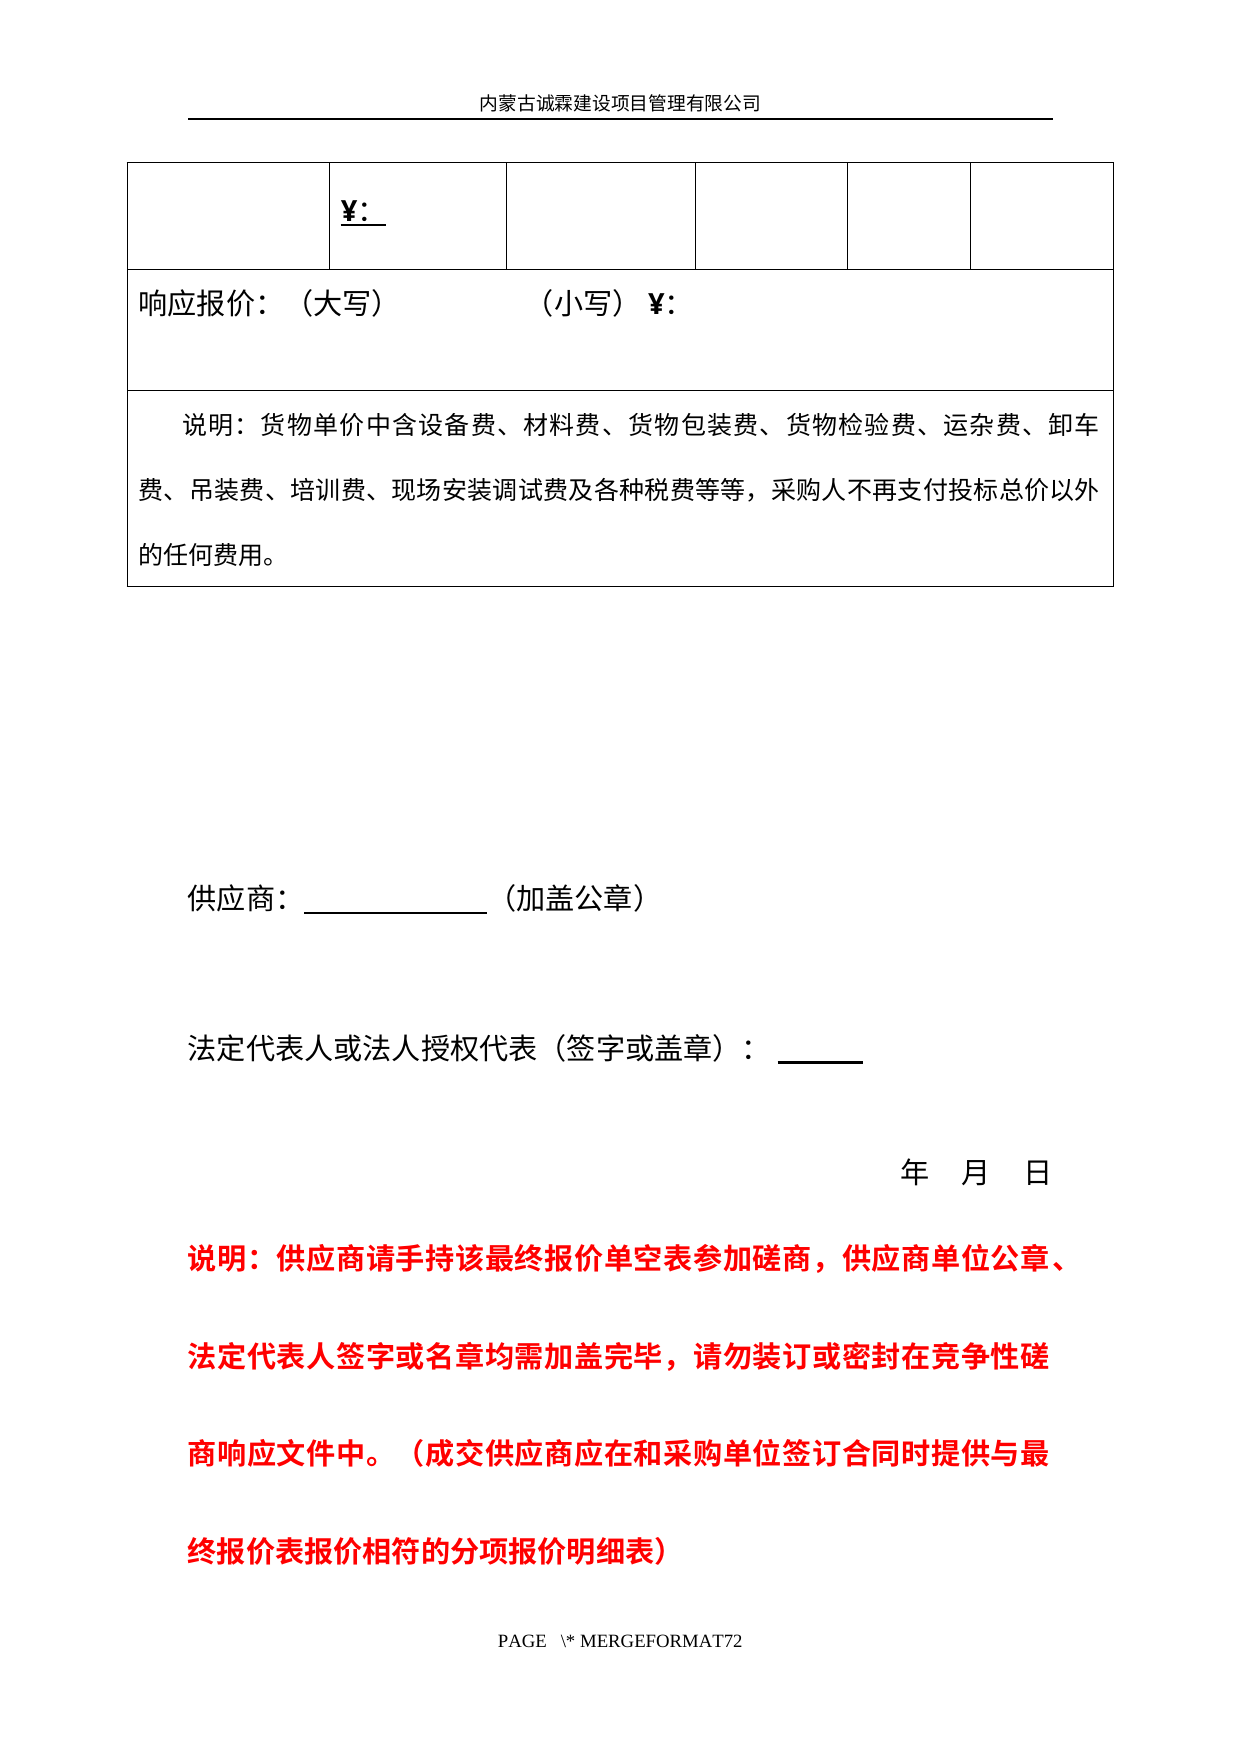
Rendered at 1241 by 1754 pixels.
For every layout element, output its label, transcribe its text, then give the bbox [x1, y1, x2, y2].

table_cell [971, 163, 1113, 268]
table_cell [128, 163, 329, 268]
table_cell ¥： [330, 163, 506, 268]
table_cell [848, 163, 970, 268]
table_cell [696, 163, 847, 268]
text 供应商： （加盖公章） [187, 864, 1053, 929]
table_cell 说明：货物单价中含设备费、材料费、货物包装费、货物检验费、运杂费、卸车费、吊装费、培训费、现场安装调试费及各种税费等等，采购人不再支付投标总价以外的任何费用。 [128, 391, 1113, 586]
table_cell 响应报价：（大写） （小写） ¥： [128, 270, 1113, 390]
text 说明：供应商请手持该最终报价单空表参加磋商，供应商单位公章、法定代表人签字或名章均需加盖完毕，请勿装订或密封在竞争性磋商响应文件中。（成交供应商应在和采购单位签订合同时提供与最终报价表报价相符的分项报价明细表） [187, 1224, 1053, 1582]
text 年 月 日 [187, 1138, 1053, 1203]
text 法定代表人或法人授权代表（签字或盖章）： [187, 1014, 1053, 1079]
table_cell [507, 163, 695, 268]
